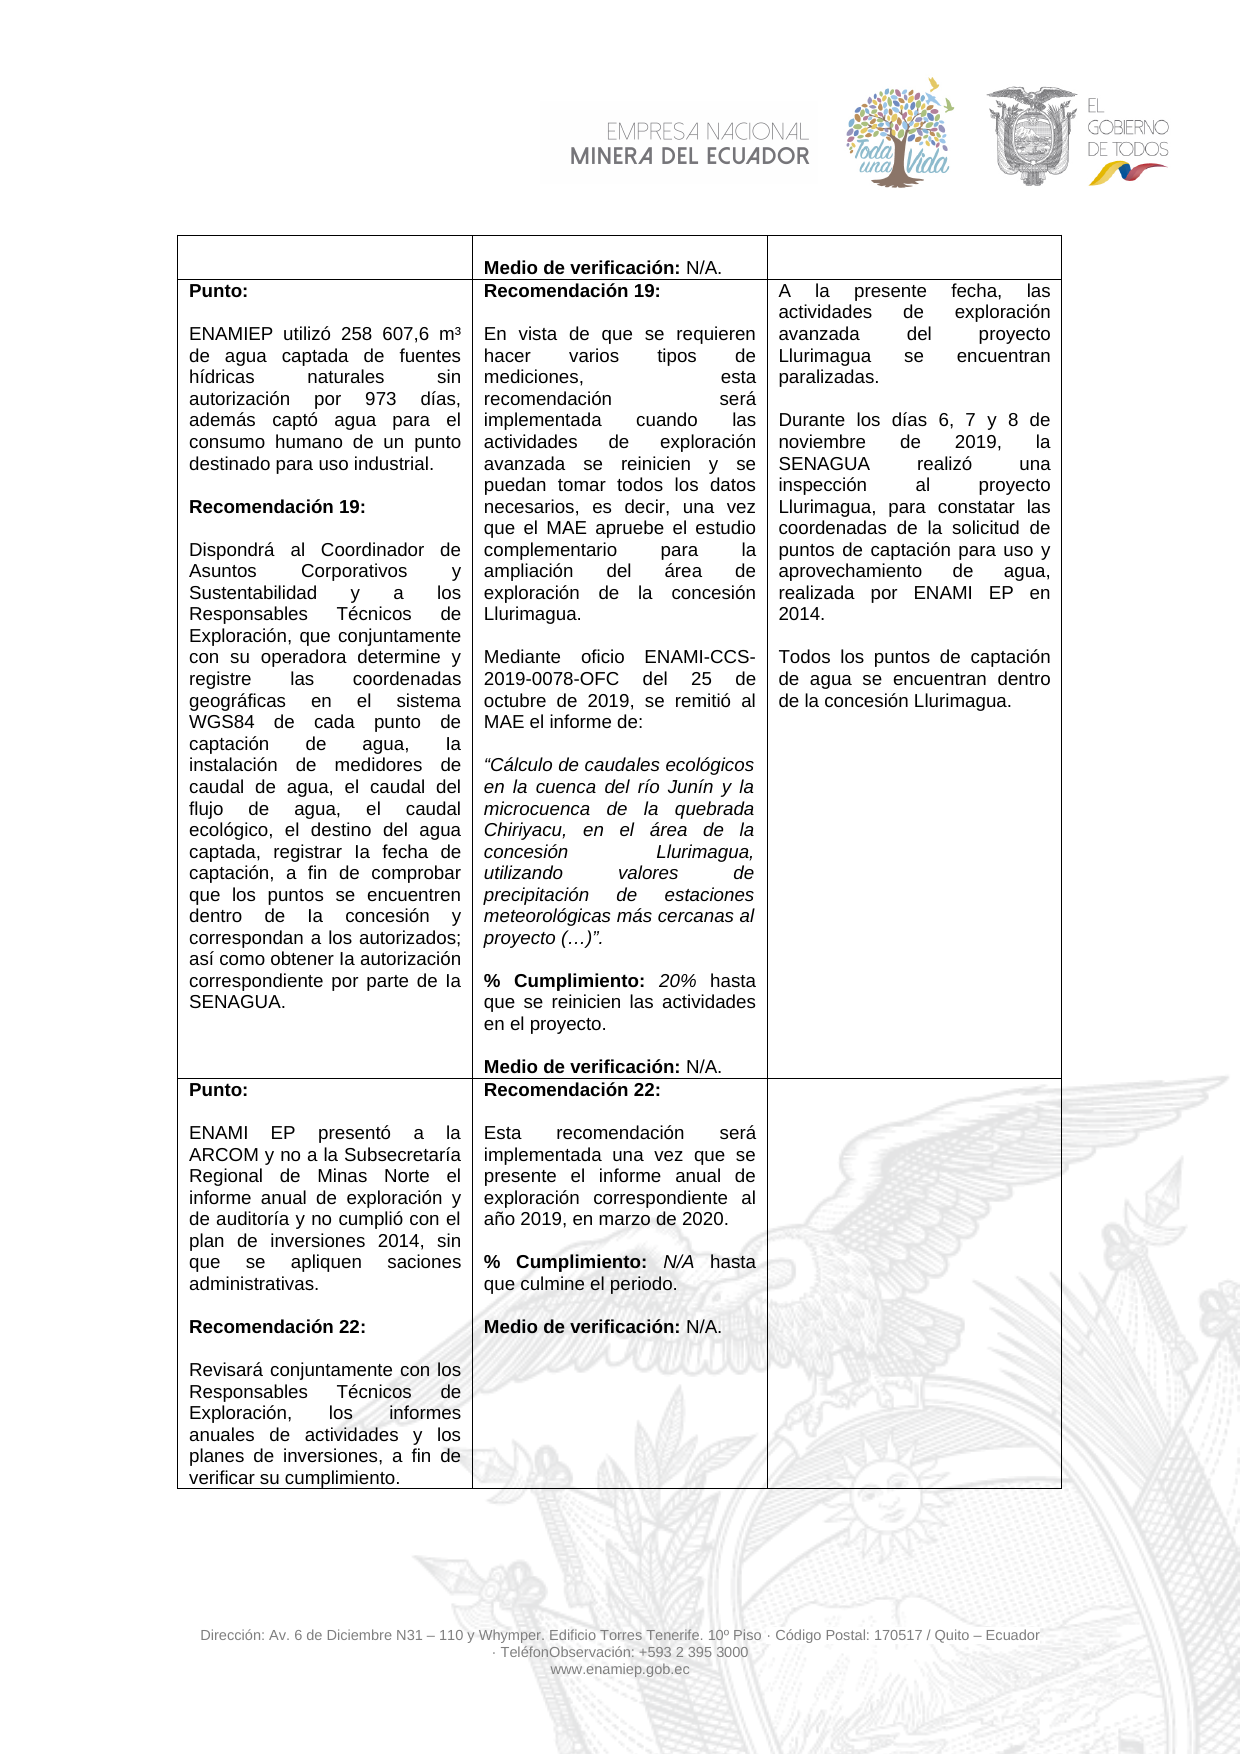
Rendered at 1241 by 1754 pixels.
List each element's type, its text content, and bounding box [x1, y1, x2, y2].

picture [0, 43, 1241, 1754]
table_cell [768, 1079, 1061, 1488]
table_cell Recomendación 19: En vista de que se requieren hacer varios tipos de mediciones, esta recomendación será implementada cuando las actividades de exploración avanzada se reinicien y se puedan tomar todos los datos necesarios, es decir, una vez que el MAE apruebe el estudio complementario para la ampliación del área de exploración de la concesión Llurimagua. Mediante oficio ENAMI-CCS-2019-0078-OFC del 25 de octubre de 2019, se remitió al MAE el informe de: “Cálculo de caudales ecológicos en la cuenca del río Junín y la microcuenca de la quebrada Chiriyacu, en el área de la concesión Llurimagua, utilizando valores de precipitación de estaciones meteorológicas más cercanas al proyecto (…)”. % Cumplimiento: 20% hasta que se reinicien las actividades en el proyecto. Medio de verificación: N/A. [473, 280, 767, 1078]
table_cell A la presente fecha, las actividades de exploración avanzada del proyecto Llurimagua se encuentran paralizadas. Durante los días 6, 7 y 8 de noviembre de 2019, la SENAGUA realizó una inspección al proyecto Llurimagua, para constatar las coordenadas de la solicitud de puntos de captación para uso y aprovechamiento de agua, realizada por ENAMI EP en 2014. Todos los puntos de captación de agua se encuentran dentro de la concesión Llurimagua. [768, 280, 1061, 1078]
table_cell Punto: ENAMI EP presentó a la ARCOM y no a la Subsecretaría Regional de Minas Norte el informe anual de exploración y de auditoría y no cumplió con el plan de inversiones 2014, sin que se apliquen saciones administrativas. Recomendación 22: Revisará conjuntamente con los Responsables Técnicos de Exploración, los informes anuales de actividades y los planes de inversiones, a fin de verificar su cumplimiento. [178, 1079, 472, 1488]
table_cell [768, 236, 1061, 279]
table_cell Recomendación 22: Esta recomendación será implementada una vez que se presente el informe anual de exploración correspondiente al año 2019, en marzo de 2020. % Cumplimiento: N/A hasta que culmine el periodo. Medio de verificación: N/A. [473, 1079, 767, 1488]
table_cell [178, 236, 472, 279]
table_cell Punto: ENAMIEP utilizó 258 607,6 m³ de agua captada de fuentes hídricas naturales sin autorización por 973 días, además captó agua para el consumo humano de un punto destinado para uso industrial. Recomendación 19: Dispondrá al Coordinador de Asuntos Corporativos y Sustentabilidad y a los Responsables Técnicos de Exploración, que conjuntamente con su operadora determine y registre las coordenadas geográficas en el sistema WGS84 de cada punto de captación de agua, Ia instalación de medidores de caudal de agua, el caudal del flujo de agua, el caudal ecológico, el destino del agua captada, registrar Ia fecha de captación, a fin de comprobar que los puntos se encuentren dentro de Ia concesión y correspondan a los autorizados; así como obtener Ia autorización correspondiente por parte de Ia SENAGUA. [178, 280, 472, 1078]
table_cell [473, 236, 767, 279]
